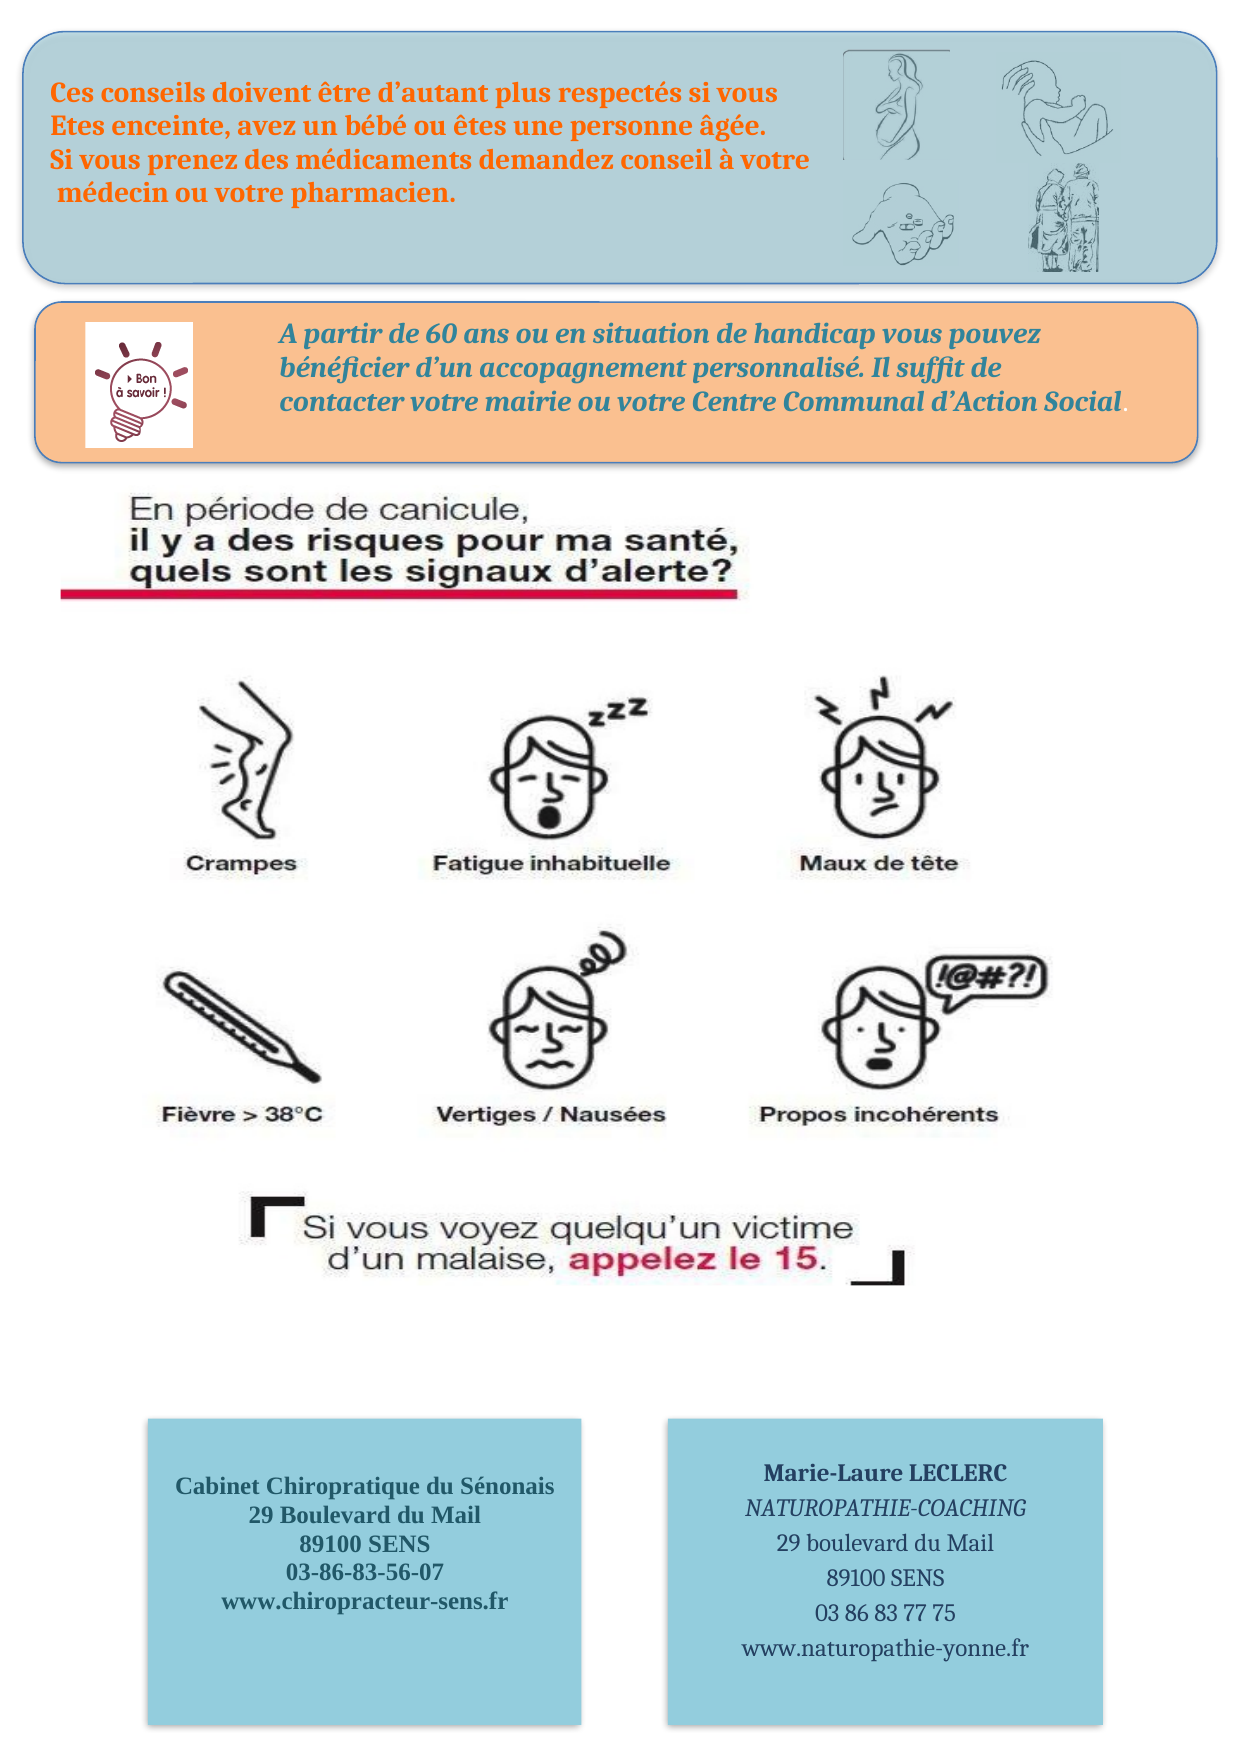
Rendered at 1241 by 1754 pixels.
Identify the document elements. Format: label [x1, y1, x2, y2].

picture [85, 322, 193, 448]
picture [60, 485, 1103, 1285]
